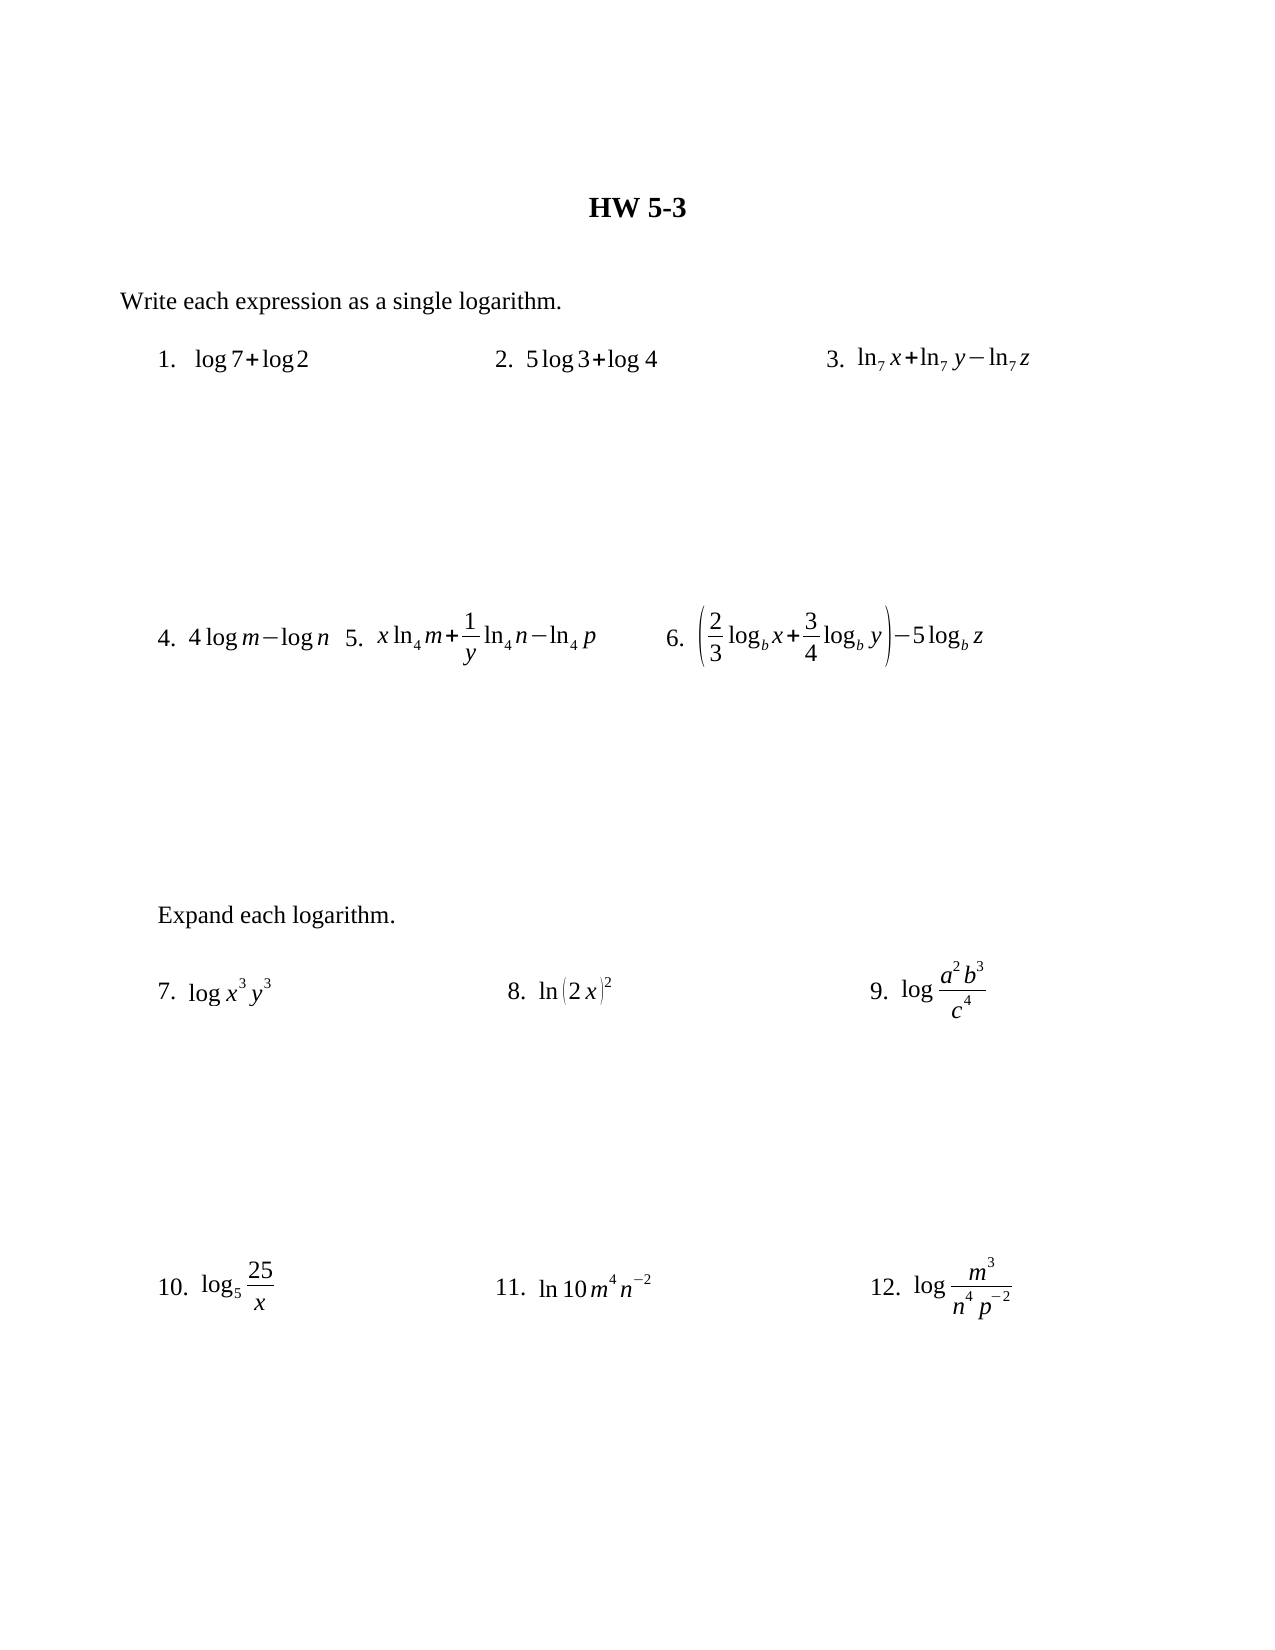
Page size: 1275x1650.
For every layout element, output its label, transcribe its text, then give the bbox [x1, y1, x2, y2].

text Expand each logarithm. [157, 900, 1155, 928]
text 7. 8. 9. [157, 957, 1155, 1023]
text Write each expression as a single logarithm. [120, 286, 1155, 314]
text 4. 5. 6. [157, 605, 1155, 670]
text HW 5-3 [120, 190, 1155, 223]
list 2. 3. [157, 343, 1155, 375]
text 10. 11. 12. [157, 1253, 1155, 1319]
